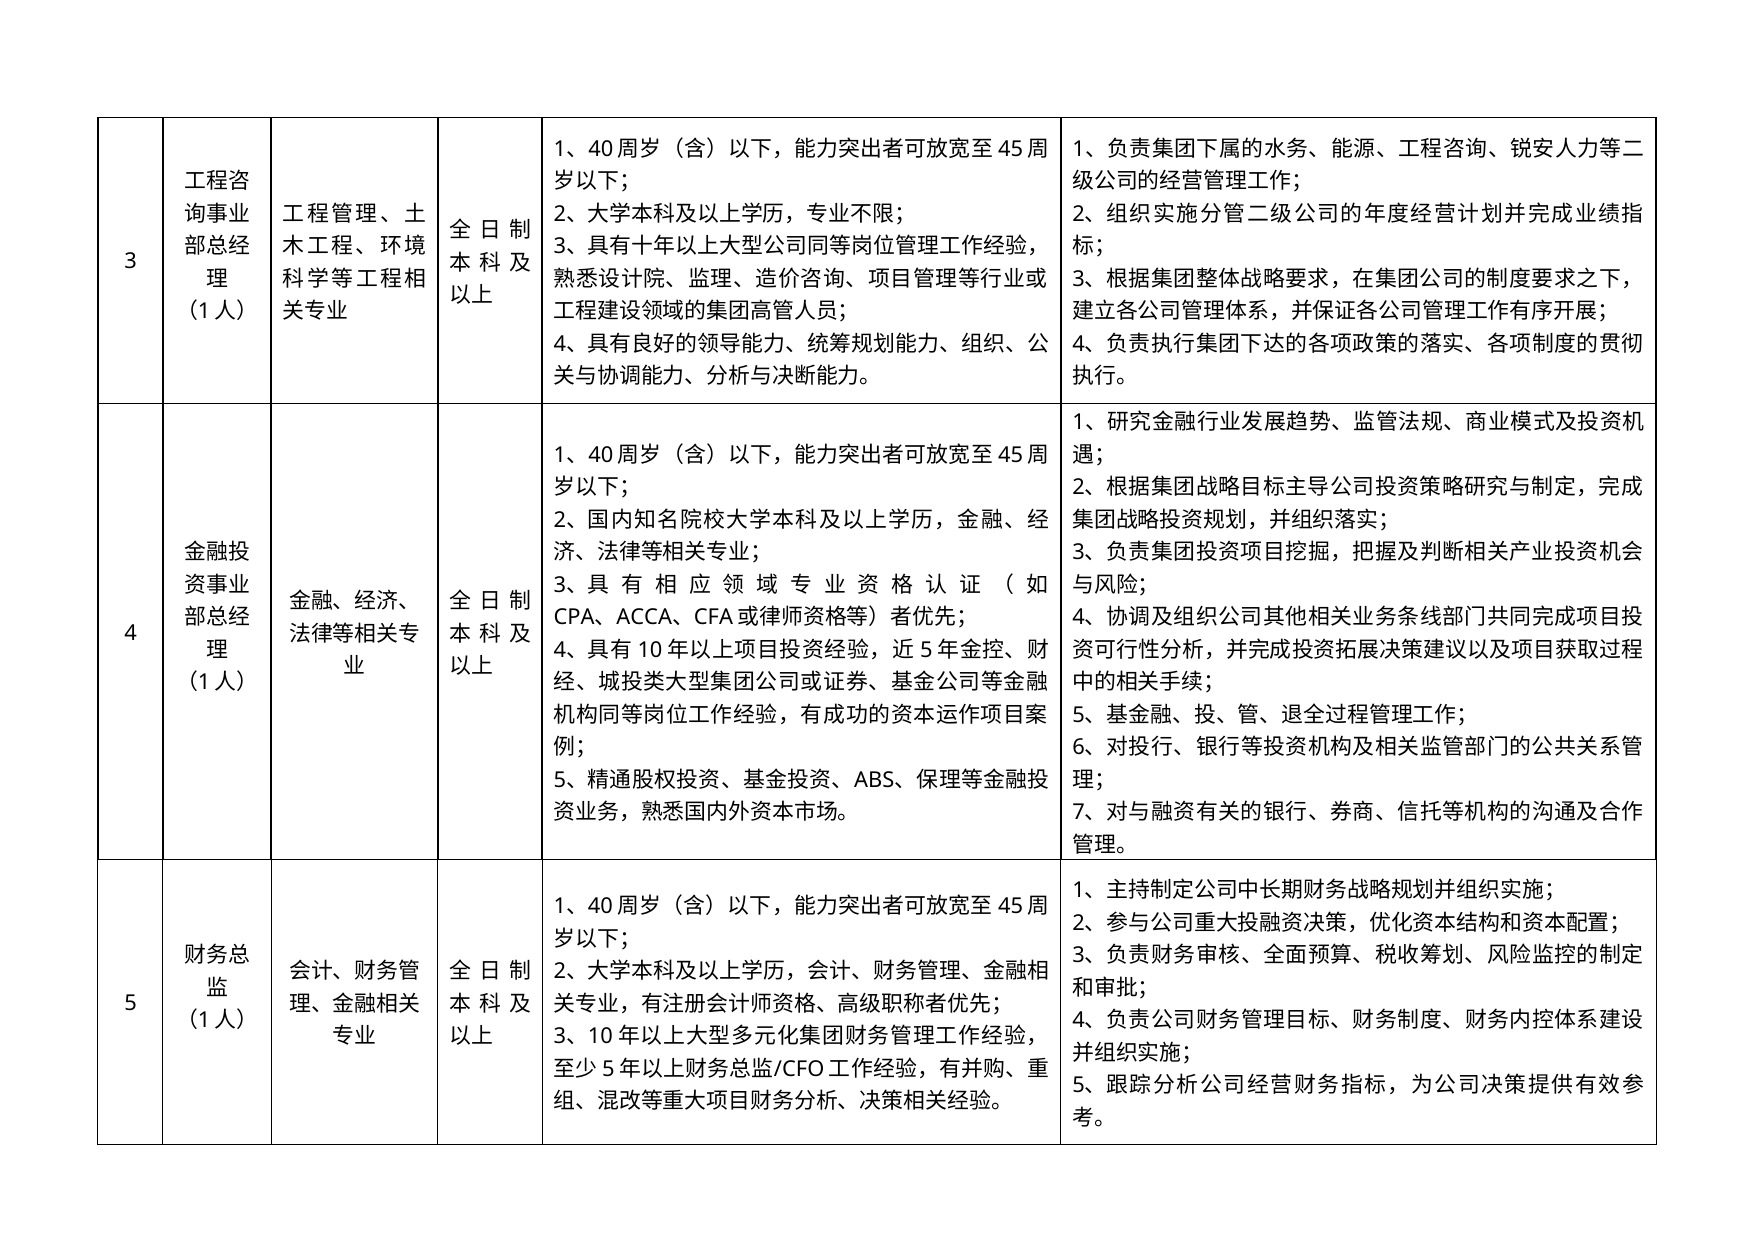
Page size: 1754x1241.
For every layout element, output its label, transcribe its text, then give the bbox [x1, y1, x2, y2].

table_cell 全日制本科及以上 [439, 404, 541, 859]
table_cell 会计、财务管理、金融相关专业 [272, 860, 437, 1143]
table_cell 财务总监 （1人） [163, 860, 271, 1143]
table_cell 全日制本科及以上 [438, 860, 542, 1143]
table_cell 4 [99, 404, 162, 859]
table_cell 5 [98, 860, 162, 1143]
table_cell 主持制定公司中长期财务战略规划并组织实施； 参与公司重大投融资决策，优化资本结构和资本配置； 负责财务审核、全面预算、税收筹划、风险监控的制定和审批； 负责公司财务管理目标、财务制度、财务内控体系建设并组织实施； 跟踪分析公司经营财务指标，为公司决策提供有效参考。 [1061, 860, 1656, 1143]
table_cell 1、40周岁（含）以下，能力突出者可放宽至45周岁以下； 国内知名院校大学本科及以上学历，金融、经济、法律等相关专业； 具有相应领域专业资格认证（如CPA、ACCA、CFA或律师资格等）者优先； 具有10年以上项目投资经验，近5年金控、财经、城投类大型集团公司或证券、基金公司等金融机构同等岗位工作经验，有成功的资本运作项目案例； 精通股权投资、基金投资、ABS、保理等金融投资业务，熟悉国内外资本市场。 [543, 404, 1060, 859]
table_cell 金融、经济、法律等相关专业 [272, 404, 437, 859]
table_cell 3 [99, 118, 162, 402]
table_cell 全日制本科及以上 [439, 118, 541, 402]
table_cell 1、研究金融行业发展趋势、监管法规、商业模式及投资机遇； 根据集团战略目标主导公司投资策略研究与制定，完成集团战略投资规划，并组织落实； 负责集团投资项目挖掘，把握及判断相关产业投资机会与风险； 协调及组织公司其他相关业务条线部门共同完成项目投资可行性分析，并完成投资拓展决策建议以及项目获取过程中的相关手续； 基金融、投、管、退全过程管理工作； 对投行、银行等投资机构及相关监管部门的公共关系管理； 对与融资有关的银行、券商、信托等机构的沟通及合作管理。 [1062, 404, 1655, 859]
table_cell 工程咨询事业部总经理 （1人） [164, 118, 270, 402]
table_cell 工程管理、土木工程、环境科学等工程相关专业 [272, 118, 437, 402]
table_cell 40周岁（含）以下，能力突出者可放宽至45周岁以下； 大学本科及以上学历，会计、财务管理、金融相关专业，有注册会计师资格、高级职称者优先； 10年以上大型多元化集团财务管理工作经验，至少5年以上财务总监/CFO工作经验，有并购、重组、混改等重大项目财务分析、决策相关经验。 [543, 860, 1060, 1143]
table_cell 1、负责集团下属的水务、能源、工程咨询、锐安人力等二级公司的经营管理工作； 组织实施分管二级公司的年度经营计划并完成业绩指标； 根据集团整体战略要求，在集团公司的制度要求之下，建立各公司管理体系，并保证各公司管理工作有序开展； 负责执行集团下达的各项政策的落实、各项制度的贯彻执行。 [1062, 118, 1655, 402]
table_cell 1、40周岁（含）以下，能力突出者可放宽至45周岁以下； 大学本科及以上学历，专业不限； 具有十年以上大型公司同等岗位管理工作经验，熟悉设计院、监理、造价咨询、项目管理等行业或工程建设领域的集团高管人员； 具有良好的领导能力、统筹规划能力、组织、公关与协调能力、分析与决断能力。 [543, 118, 1060, 402]
table_cell 金融投资事业部总经理 （1人） [164, 404, 270, 859]
